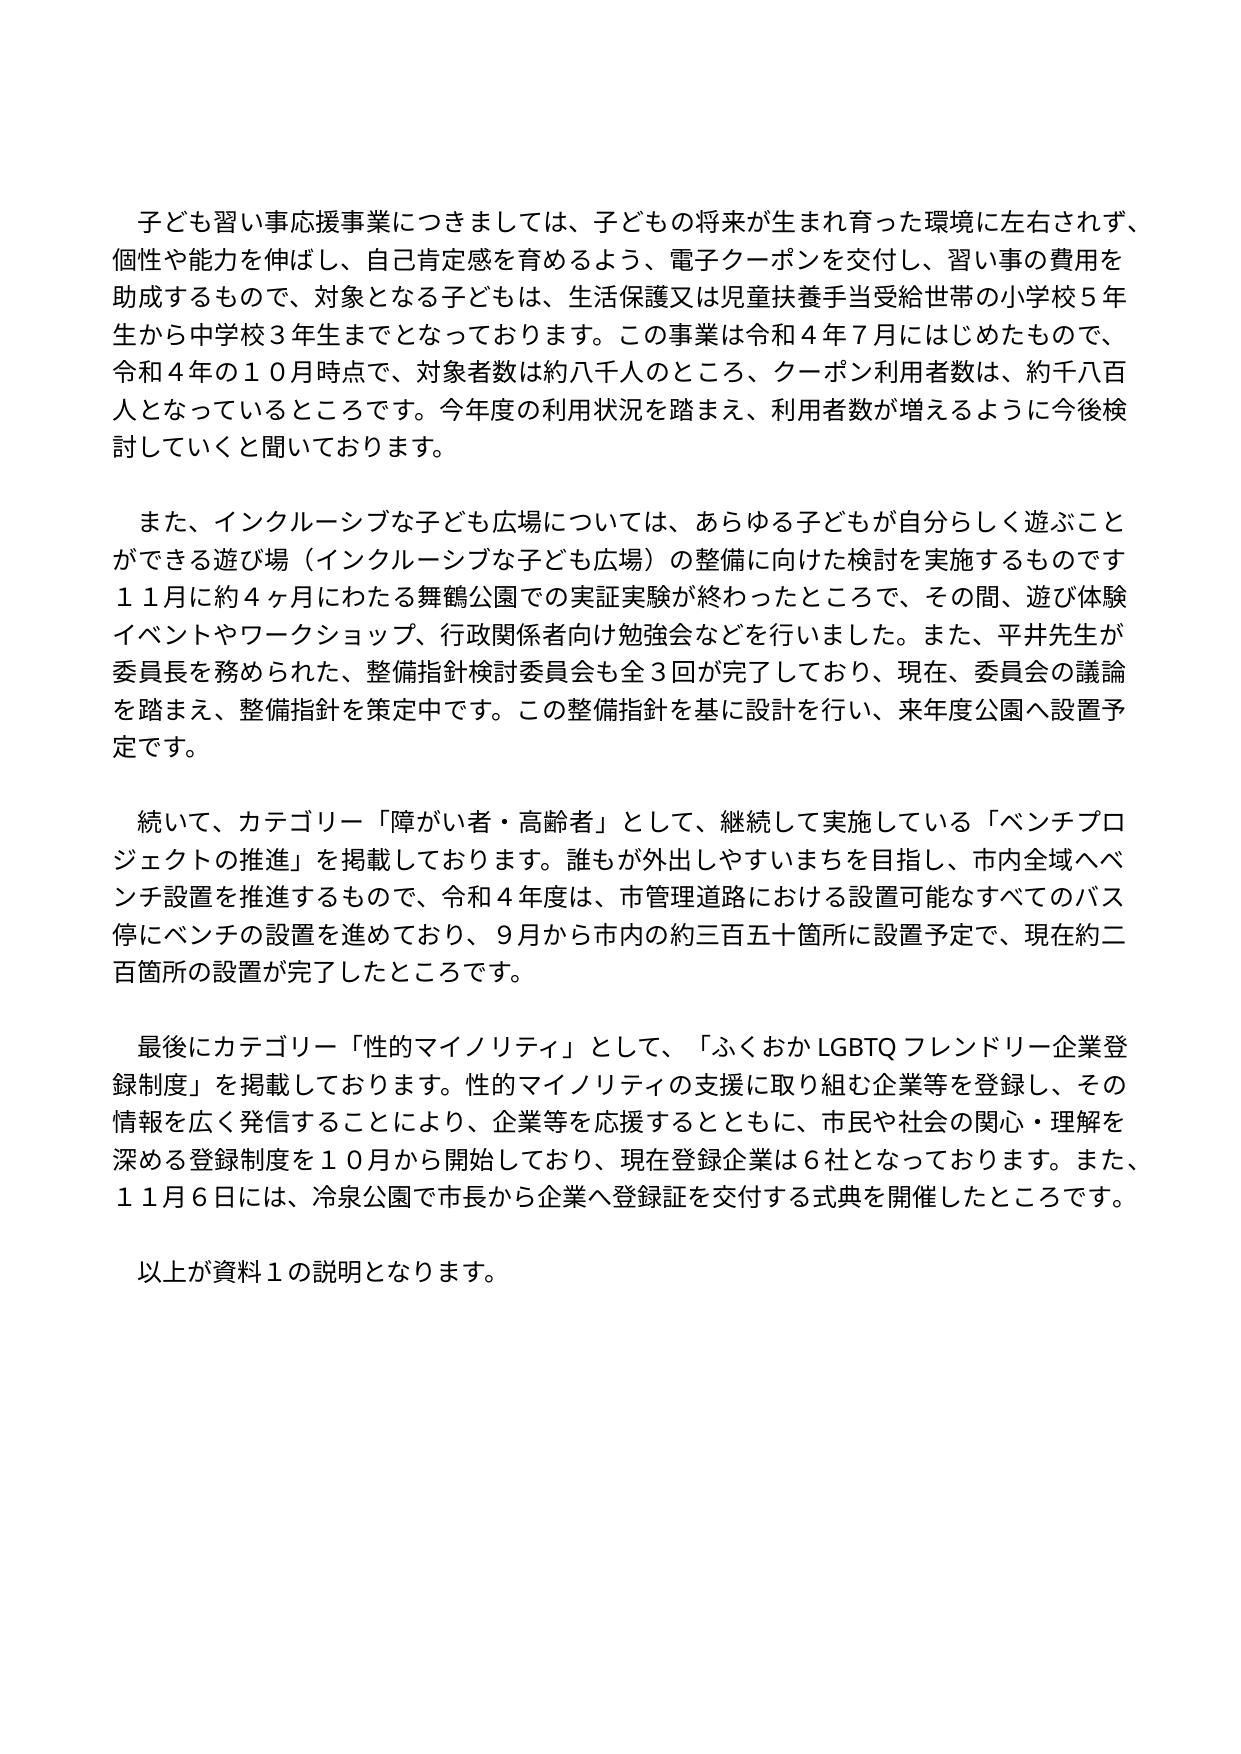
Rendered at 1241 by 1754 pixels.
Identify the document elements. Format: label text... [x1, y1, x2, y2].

text 以上が資料１の説明となります。 [112, 1252, 1128, 1289]
text 最後にカテゴリー「性的マイノリティ」として、「ふくおかLGBTQフレンドリー企業登録制度」を掲載しております。性的マイノリティの支援に取り組む企業等を登録し、その情報を広く発信することにより、企業等を応援するとともに、市民や社会の関心・理解を深める登録制度を１０月から開始しており、現在登録企業は６社となっております。また、１１月６日には、冷泉公園で市長から企業へ登録証を交付する式典を開催したところです。 [112, 1027, 1128, 1214]
text 子ども習い事応援事業につきましては、子どもの将来が生まれ育った環境に左右されず、個性や能力を伸ばし、自己肯定感を育めるよう、電子クーポンを交付し、習い事の費用を助成するもので、対象となる子どもは、生活保護又は児童扶養手当受給世帯の小学校５年生から中学校３年生までとなっております。この事業は令和４年７月にはじめたもので、令和４年の１０月時点で、対象者数は約八千人のところ、クーポン利用者数は、約千八百人となっているところです。今年度の利用状況を踏まえ、利用者数が増えるように今後検討していくと聞いております。 [112, 202, 1128, 464]
text また、インクルーシブな子ども広場については、あらゆる子どもが自分らしく遊ぶことができる遊び場（インクルーシブな子ども広場）の整備に向けた検討を実施するものです。１１月に約４ヶ月にわたる舞鶴公園での実証実験が終わったところで、その間、遊び体験イベントやワークショップ、行政関係者向け勉強会などを行いました。また、平井先生が委員長を務められた、整備指針検討委員会も全３回が完了しており、現在、委員会の議論を踏まえ、整備指針を策定中です。この整備指針を基に設計を行い、来年度公園へ設置予定です。 [112, 502, 1128, 764]
text 続いて、カテゴリー「障がい者・高齢者」として、継続して実施している「ベンチプロジェクトの推進」を掲載しております。誰もが外出しやすいまちを目指し、市内全域へベンチ設置を推進するもので、令和４年度は、市管理道路における設置可能なすべてのバス停にベンチの設置を進めており、９月から市内の約三百五十箇所に設置予定で、現在約二百箇所の設置が完了したところです。 [112, 802, 1128, 989]
